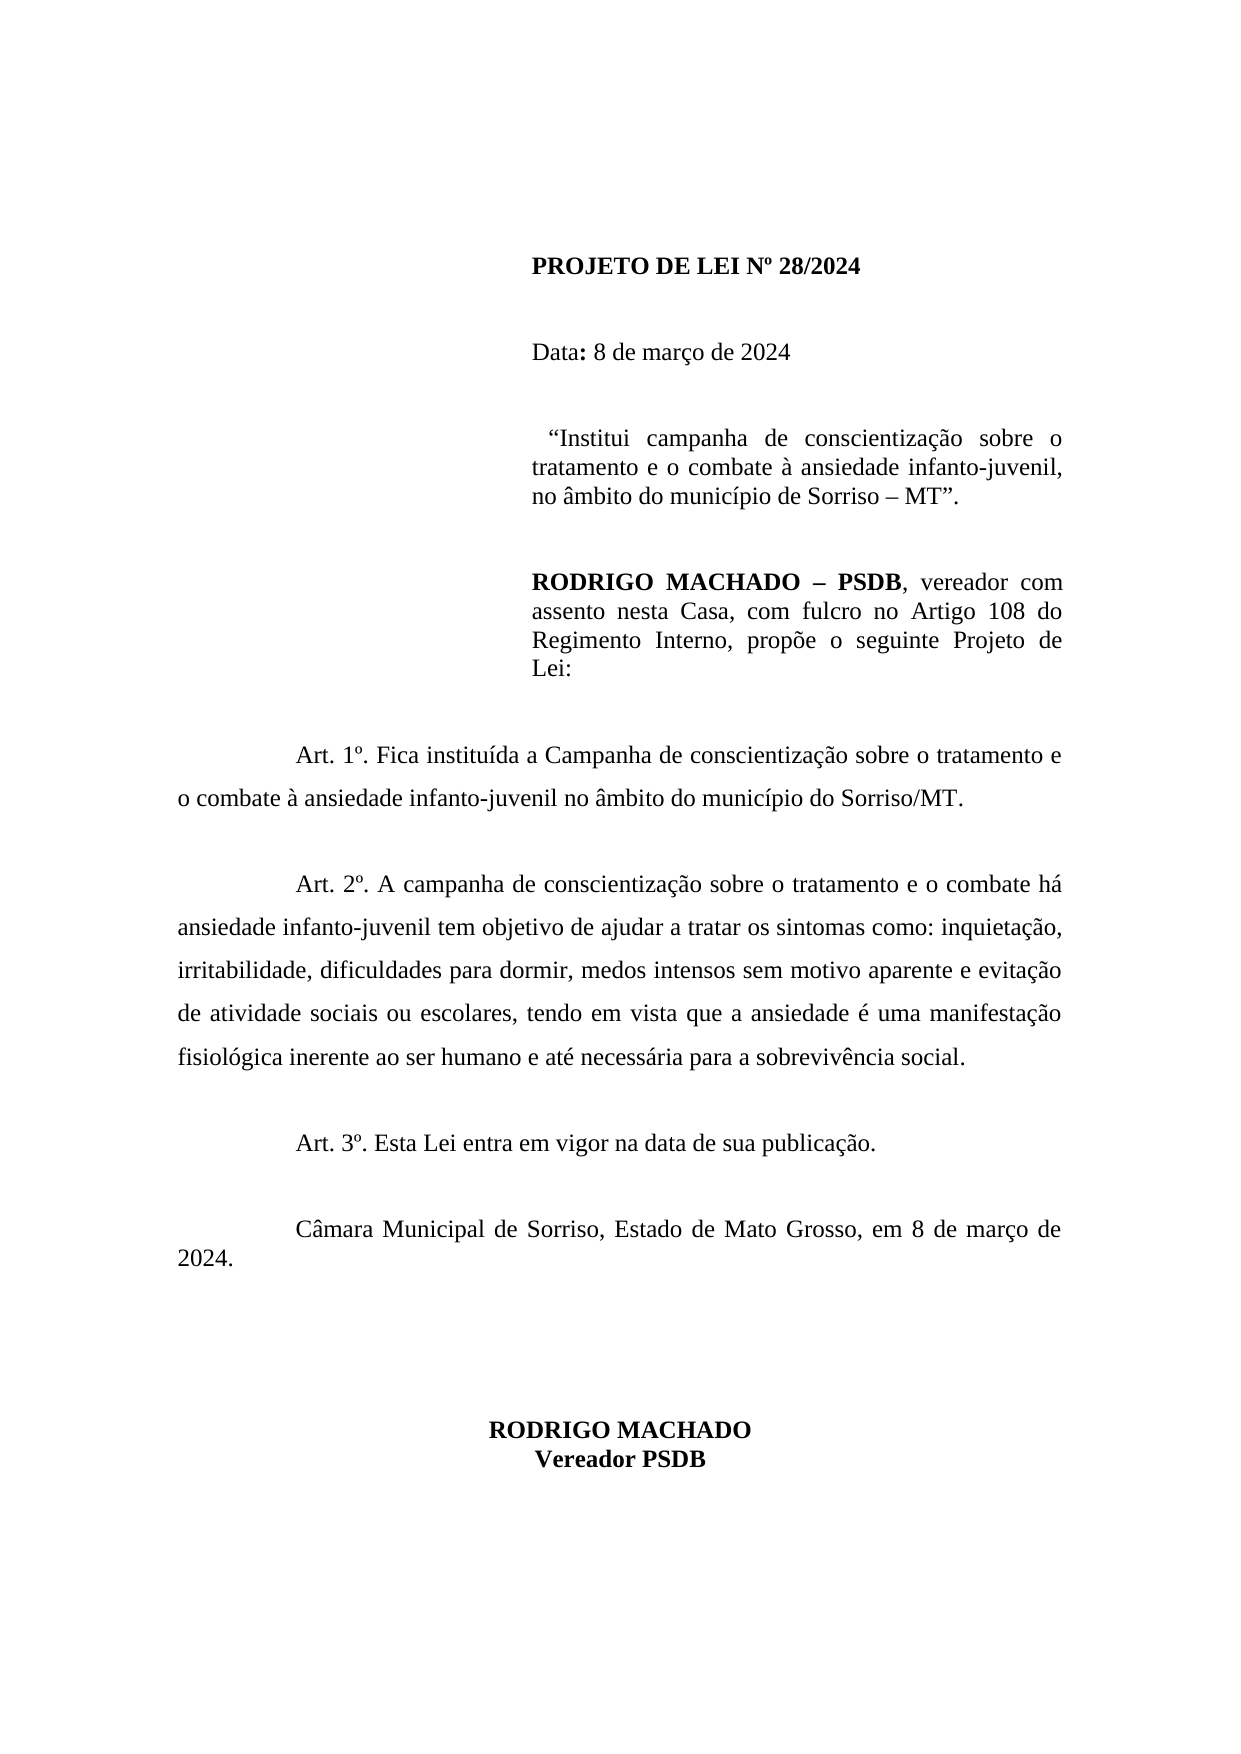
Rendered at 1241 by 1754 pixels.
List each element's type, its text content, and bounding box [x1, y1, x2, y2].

text Art. 1º. Fica instituída a Campanha de conscientização sobre o tratamento e o combate à ansiedade infanto-juvenil no âmbito do município do Sorriso/MT. [177, 740, 1063, 812]
text RODRIGO MACHADO [177, 1415, 1063, 1444]
text “Institui campanha de conscientização sobre o tratamento e o combate à ansiedade infanto-juvenil, no âmbito do município de Sorriso – MT”. [532, 423, 1063, 510]
text Art. 3º. Esta Lei entra em vigor na data de sua publicação. [177, 1128, 1063, 1157]
text RODRIGO MACHADO – PSDB, vereador com assento nesta Casa, com fulcro no Artigo 108 do Regimento Interno, propõe o seguinte Projeto de Lei: [532, 567, 1063, 682]
text Art. 2º. A campanha de conscientização sobre o tratamento e o combate há ansiedade infanto-juvenil tem objetivo de ajudar a tratar os sintomas como: inquietação, irritabilidade, dificuldades para dormir, medos intensos sem motivo aparente e evitação de atividade sociais ou escolares, tendo em vista que a ansiedade é uma manifestação fisiológica inerente ao ser humano e até necessária para a sobrevivência social. [177, 869, 1063, 1070]
text Data: 8 de março de 2024 [532, 337, 1063, 366]
text Câmara Municipal de Sorriso, Estado de Mato Grosso, em 8 de março de 2024. [177, 1214, 1063, 1272]
text Vereador PSDB [177, 1444, 1063, 1473]
text PROJETO DE LEI Nº 28/2024 [532, 251, 1063, 280]
